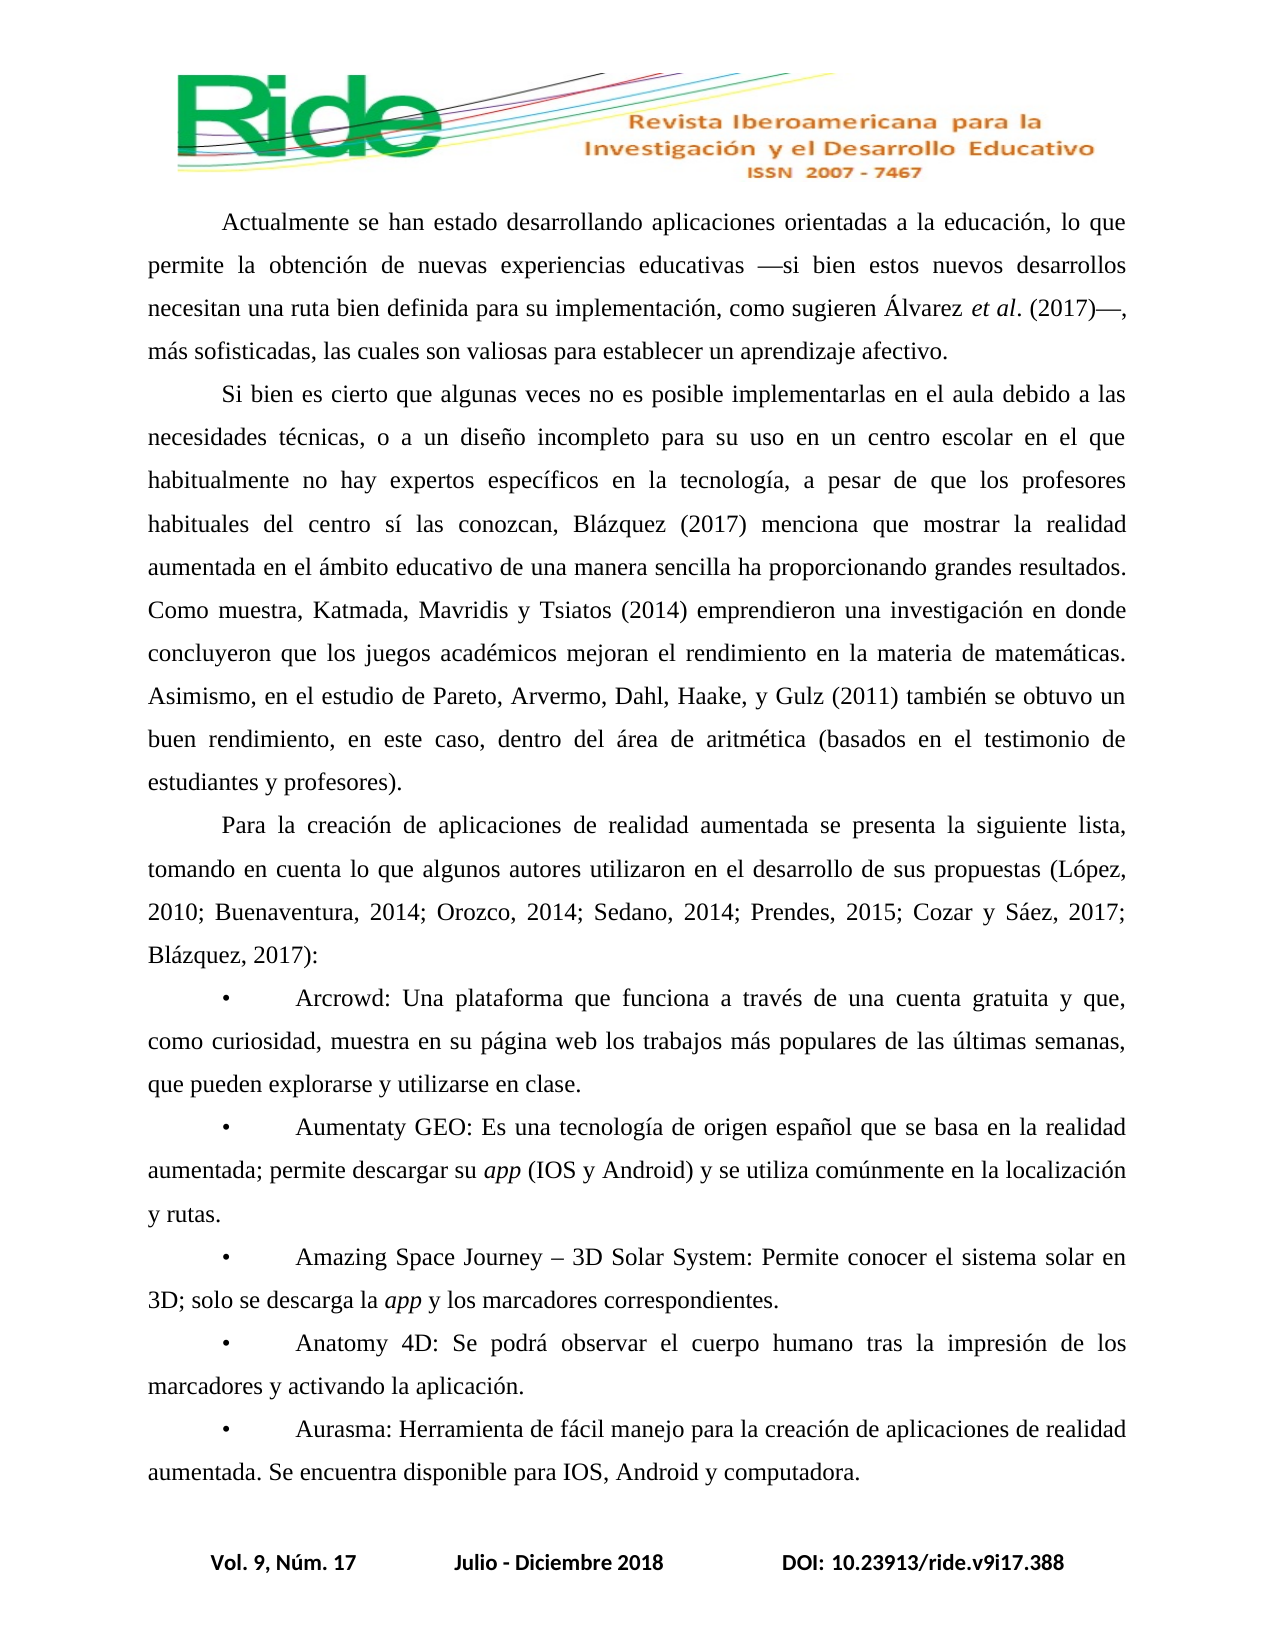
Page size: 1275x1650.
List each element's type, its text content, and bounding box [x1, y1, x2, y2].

text Para la creación de aplicaciones de realidad aumentada se presenta la siguiente lista, tomando en cuenta lo que algunos autores utilizaron en el desarrollo de sus propuestas (López, 2010; Buenaventura, 2014; Orozco, 2014; Sedano, 2014; Prendes, 2015; Cozar y Sáez, 2017; Blázquez, 2017): [148, 811, 1127, 969]
text Actualmente se han estado desarrollando aplicaciones orientadas a la educación, lo que permite la obtención de nuevas experiencias educativas —si bien estos nuevos desarrollos necesitan una ruta bien definida para su implementación, como sugieren Álvarez et al. (2017)—, más sofisticadas, las cuales son valiosas para establecer un aprendizaje afectivo. [148, 207, 1127, 365]
text • Aumentaty GEO: Es una tecnología de origen español que se basa en la realidad aumentada; permite descargar su app (IOS y Android) y se utiliza comúnmente en la localización y rutas. [148, 1112, 1127, 1227]
text • Arcrowd: Una plataforma que funciona a través de una cuenta gratuita y que, como curiosidad, muestra en su página web los trabajos más populares de las últimas semanas, que pueden explorarse y utilizarse en clase. [148, 983, 1127, 1098]
text • Amazing Space Journey – 3D Solar System: Permite conocer el sistema solar en 3D; solo se descarga la app y los marcadores correspondientes. [148, 1242, 1127, 1314]
text • Anatomy 4D: Se podrá observar el cuerpo humano tras la impresión de los marcadores y activando la aplicación. [148, 1328, 1127, 1400]
text • Aurasma: Herramienta de fácil manejo para la creación de aplicaciones de realidad aumentada. Se encuentra disponible para IOS, Android y computadora. [148, 1414, 1127, 1486]
picture [177, 73, 1098, 182]
text Si bien es cierto que algunas veces no es posible implementarlas en el aula debido a las necesidades técnicas, o a un diseño incompleto para su uso en un centro escolar en el que habitualmente no hay expertos específicos en la tecnología, a pesar de que los profesores habituales del centro sí las conozcan, Blázquez (2017) menciona que mostrar la realidad aumentada en el ámbito educativo de una manera sencilla ha proporcionando grandes resultados. Como muestra, Katmada, Mavridis y Tsiatos (2014) emprendieron una investigación en donde concluyeron que los juegos académicos mejoran el rendimiento en la materia de matemáticas. Asimismo, en el estudio de Pareto, Arvermo, Dahl, Haake, y Gulz (2011) también se obtuvo un buen rendimiento, en este caso, dentro del área de aritmética (basados en el testimonio de estudiantes y profesores). [148, 379, 1127, 796]
